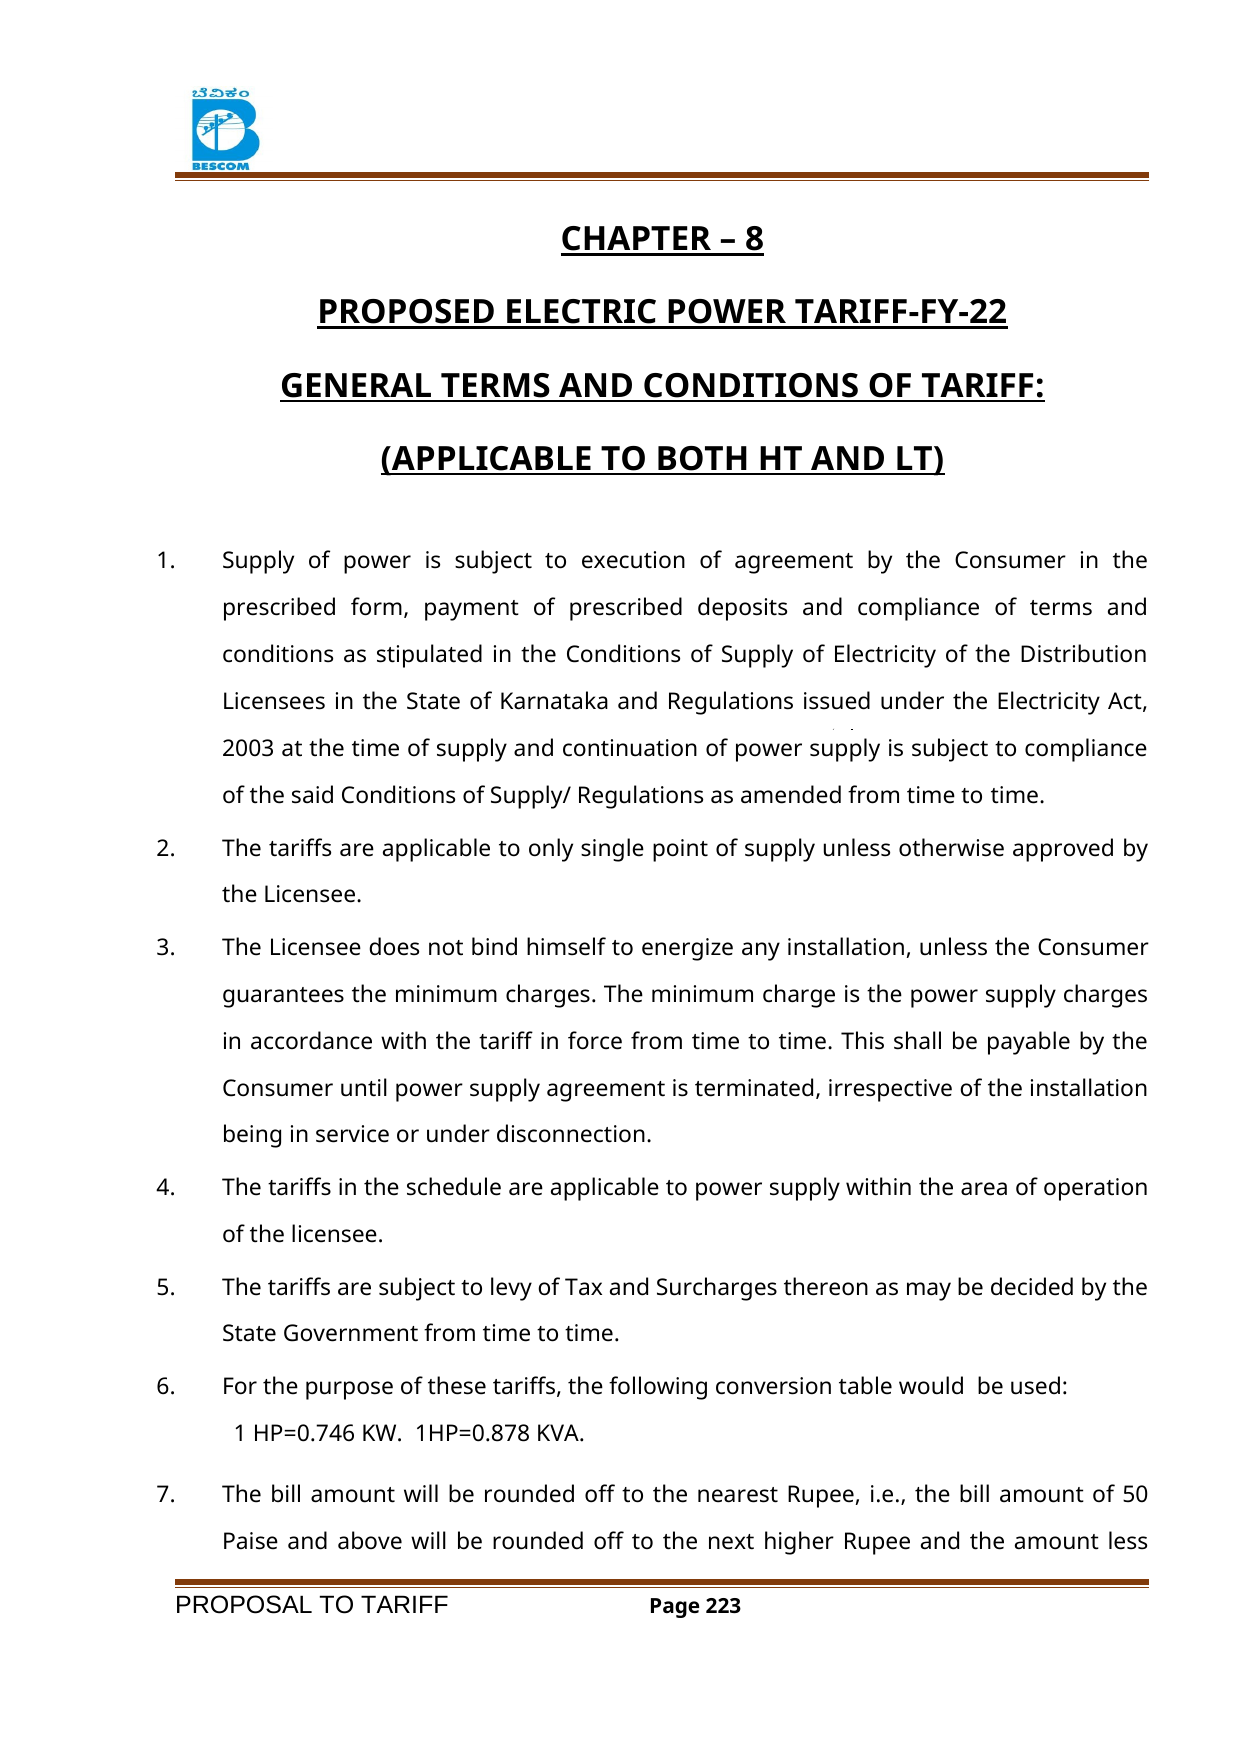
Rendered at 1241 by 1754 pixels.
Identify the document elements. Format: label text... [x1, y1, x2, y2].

subtitle PROPOSED ELECTRIC POWER TARIFF-FY-22 [175, 288, 1149, 334]
list Supply of power is subject to execution of agreement by the Consumer in the prescribed form, payment of prescribed deposits and compliance of terms and conditions as stipulated in the Conditions of Supply of Electricity of the Distribution Licensees in the State of Karnataka and Regulations issued under the Electricity Act, 2003 at the time of supply and continuation of power supply is subject to compliance of the said Conditions of Supply/ Regulations as amended from time to time. [156, 544, 1149, 810]
subtitle CHAPTER – 8 [175, 215, 1149, 260]
list The tariffs in the schedule are applicable to power supply within the area of operation of the licensee. [156, 1171, 1149, 1249]
list For the purpose of these tariffs, the following conversion table would be used: [156, 1370, 1149, 1401]
subtitle GENERAL TERMS AND CONDITIONS OF TARIFF: [175, 361, 1149, 407]
picture [175, 86, 274, 172]
subtitle (APPLICABLE TO BOTH HT AND LT) [175, 435, 1149, 480]
list The Licensee does not bind himself to energize any installation, unless the Consumer guarantees the minimum charges. The minimum charge is the power supply charges in accordance with the tariff in force from time to time. This shall be payable by the Consumer until power supply agreement is terminated, irrespective of the installation being in service or under disconnection. [156, 931, 1149, 1150]
list The tariffs are applicable to only single point of supply unless otherwise approved by the Licensee. [156, 831, 1149, 909]
list The tariffs are subject to levy of Tax and Surcharges thereon as may be decided by the State Government from time to time. [156, 1271, 1149, 1349]
text 1 HP=0.746 KW. 1HP=0.878 KVA. [156, 1417, 1065, 1448]
